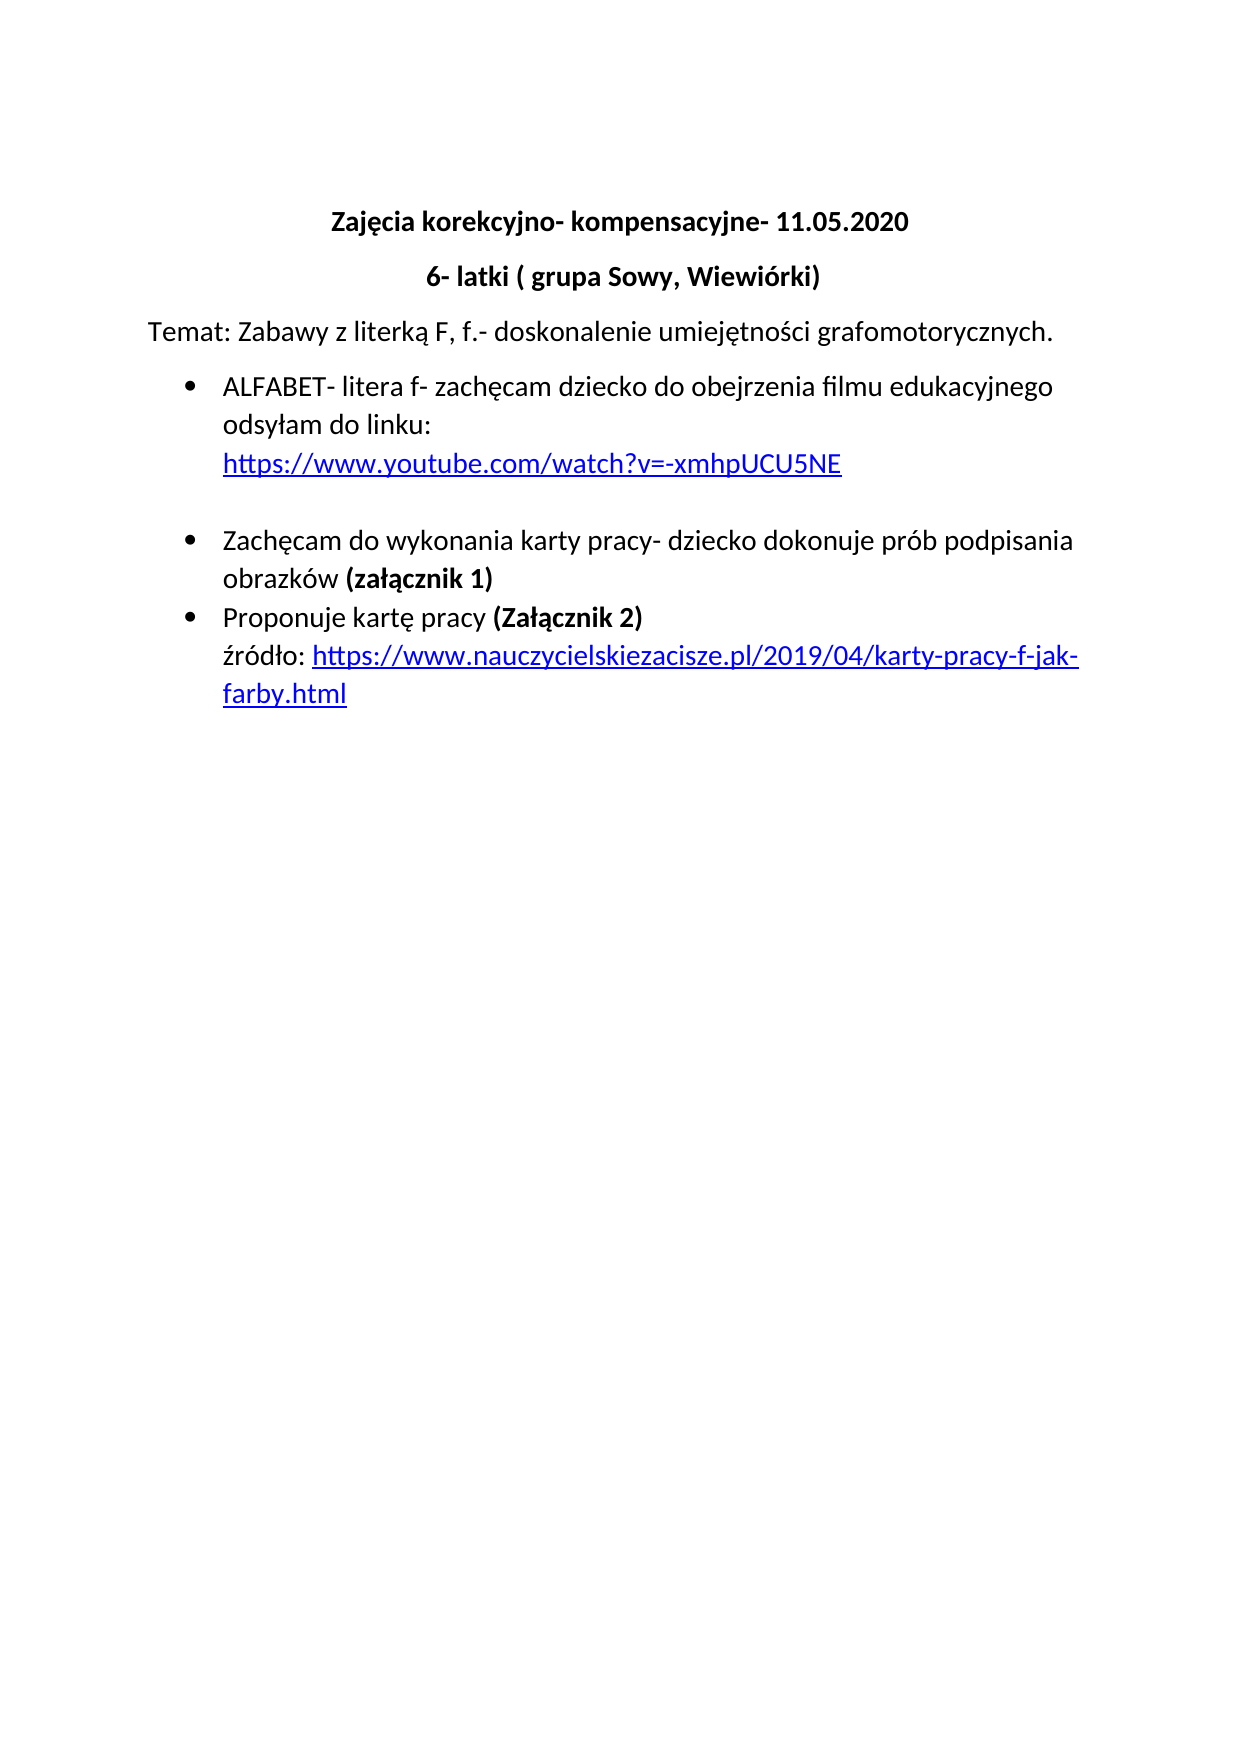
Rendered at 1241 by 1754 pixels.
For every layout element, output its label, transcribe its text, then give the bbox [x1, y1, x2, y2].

list odsyłam do linku: [223, 406, 1093, 442]
list https://www.youtube.com/watch?v=-xmhpUCU5NE [223, 445, 1093, 481]
text Zajęcia korekcyjno- kompensacyjne- 11.05.2020 [148, 203, 1093, 238]
list źródło: https://www.nauczycielskiezacisze.pl/2019/04/karty-pracy-f-jak-farby.html [223, 637, 1093, 711]
text 6- latki ( grupa Sowy, Wiewiórki) [148, 258, 1093, 293]
list Proponuje kartę pracy (Załącznik 2) [185, 599, 1093, 634]
list ALFABET- litera f- zachęcam dziecko do obejrzenia filmu edukacyjnego [185, 368, 1093, 404]
text Temat: Zabawy z literką F, f.- doskonalenie umiejętności grafomotorycznych. [148, 313, 1093, 348]
list Zachęcam do wykonania karty pracy- dziecko dokonuje prób podpisania obrazków (załącznik 1) [185, 522, 1093, 596]
